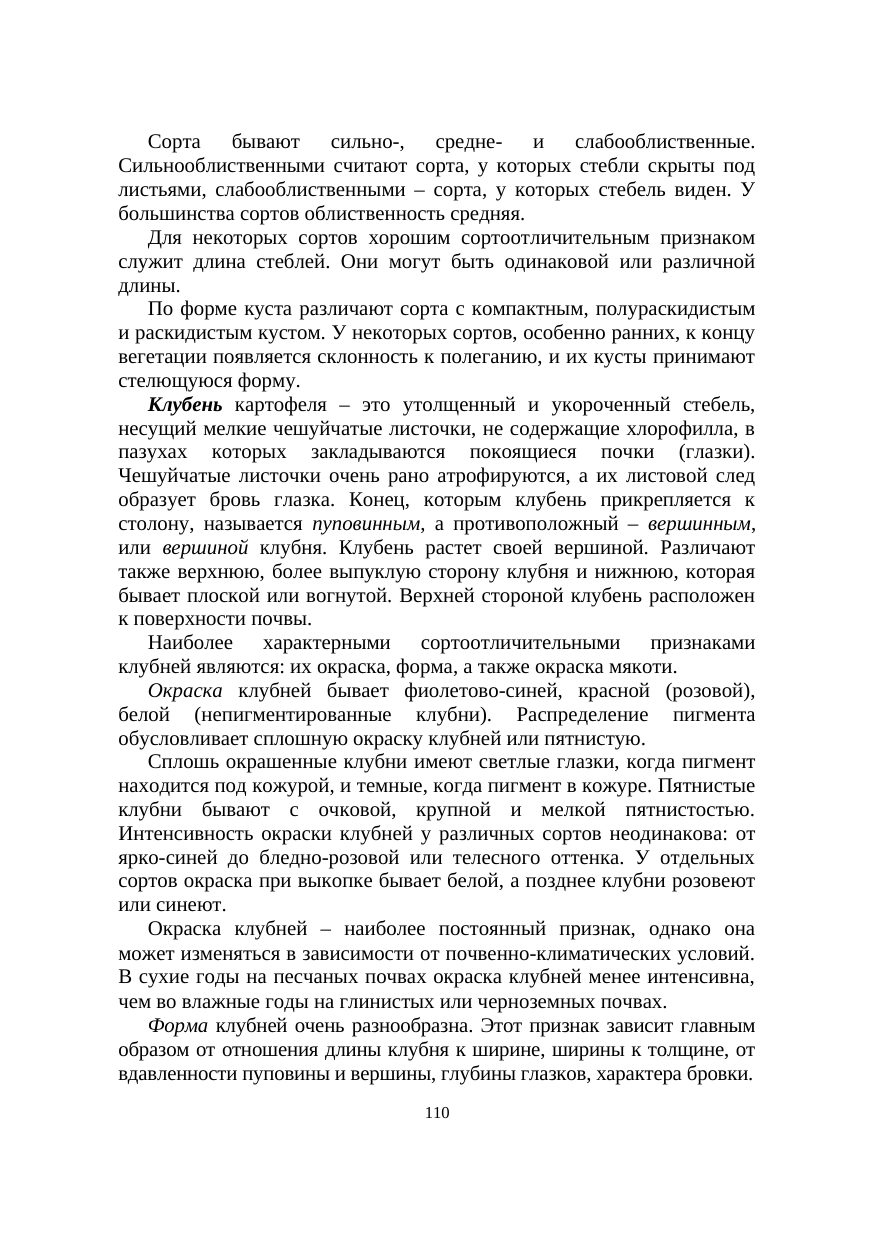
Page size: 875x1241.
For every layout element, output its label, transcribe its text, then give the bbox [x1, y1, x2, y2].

text Окраска клубней бывает фиолетово-синей, красной (розовой), белой (непигментированные клубни). Распределение пигмента обусловливает сплошную окраску клубней или пятнистую. [118, 678, 756, 749]
text Наиболее характерными сортоотличительными признаками клубней являются: их окраска, форма, а также окраска мякоти. [118, 630, 756, 678]
text Форма клубней очень разнообразна. Этот признак зависит главным образом от отношения длины клубня к ширине, ширины к толщине, от вдавленности пуповины и вершины, глубины глазков, характера бровки. [118, 1013, 756, 1085]
text По форме куста различают сорта с компактным, полураскидистым и раскидистым кустом. У некоторых сортов, особенно ранних, к концу вегетации появляется склонность к полеганию, и их кусты принимают стелющуюся форму. [118, 297, 756, 392]
text Сплошь окрашенные клубни имеют светлые глазки, когда пигмент находится под кожурой, и темные, когда пигмент в кожуре. Пятнистые клубни бывают с очковой, крупной и мелкой пятнистостью. Интенсивность окраски клубней у различных сортов неодинакова: от ярко-синей до бледно-розовой или телесного оттенка. У отдельных сортов окраска при выкопке бывает белой, а позднее клубни розовеют или синеют. [118, 749, 756, 916]
text Сорта бывают сильно-, средне- и слабооблиственные. Сильнооблиственными считают сорта, у которых стебли скрыты под листьями, слабооблиственными – сорта, у которых стебель виден. У большинства сортов облиственность средняя. [118, 130, 756, 225]
text Окраска клубней – наиболее постоянный признак, однако она может изменяться в зависимости от почвенно-климатических условий. В сухие годы на песчаных почвах окраска клубней менее интенсивна, чем во влажные годы на глинистых или черноземных почвах. [118, 916, 756, 1013]
text Для некоторых сортов хорошим сортоотличительным признаком служит длина стеблей. Они могут быть одинаковой или различной длины. [118, 225, 756, 297]
text Клубень картофеля – это утолщенный и укороченный стебель, несущий мелкие чешуйчатые листочки, не содержащие хлорофилла, в пазухах которых закладываются покоящиеся почки (глазки). Чешуйчатые листочки очень рано атрофируются, а их листовой след образует бровь глазка. Конец, которым клубень прикрепляется к столону, называется пуповинным, а противоположный – вершинным, или вершиной клубня. Клубень растет своей вершиной. Различают также верхнюю, более выпуклую сторону клубня и нижнюю, которая бывает плоской или вогнутой. Верхней стороной клубень расположен к поверхности почвы. [118, 392, 756, 630]
